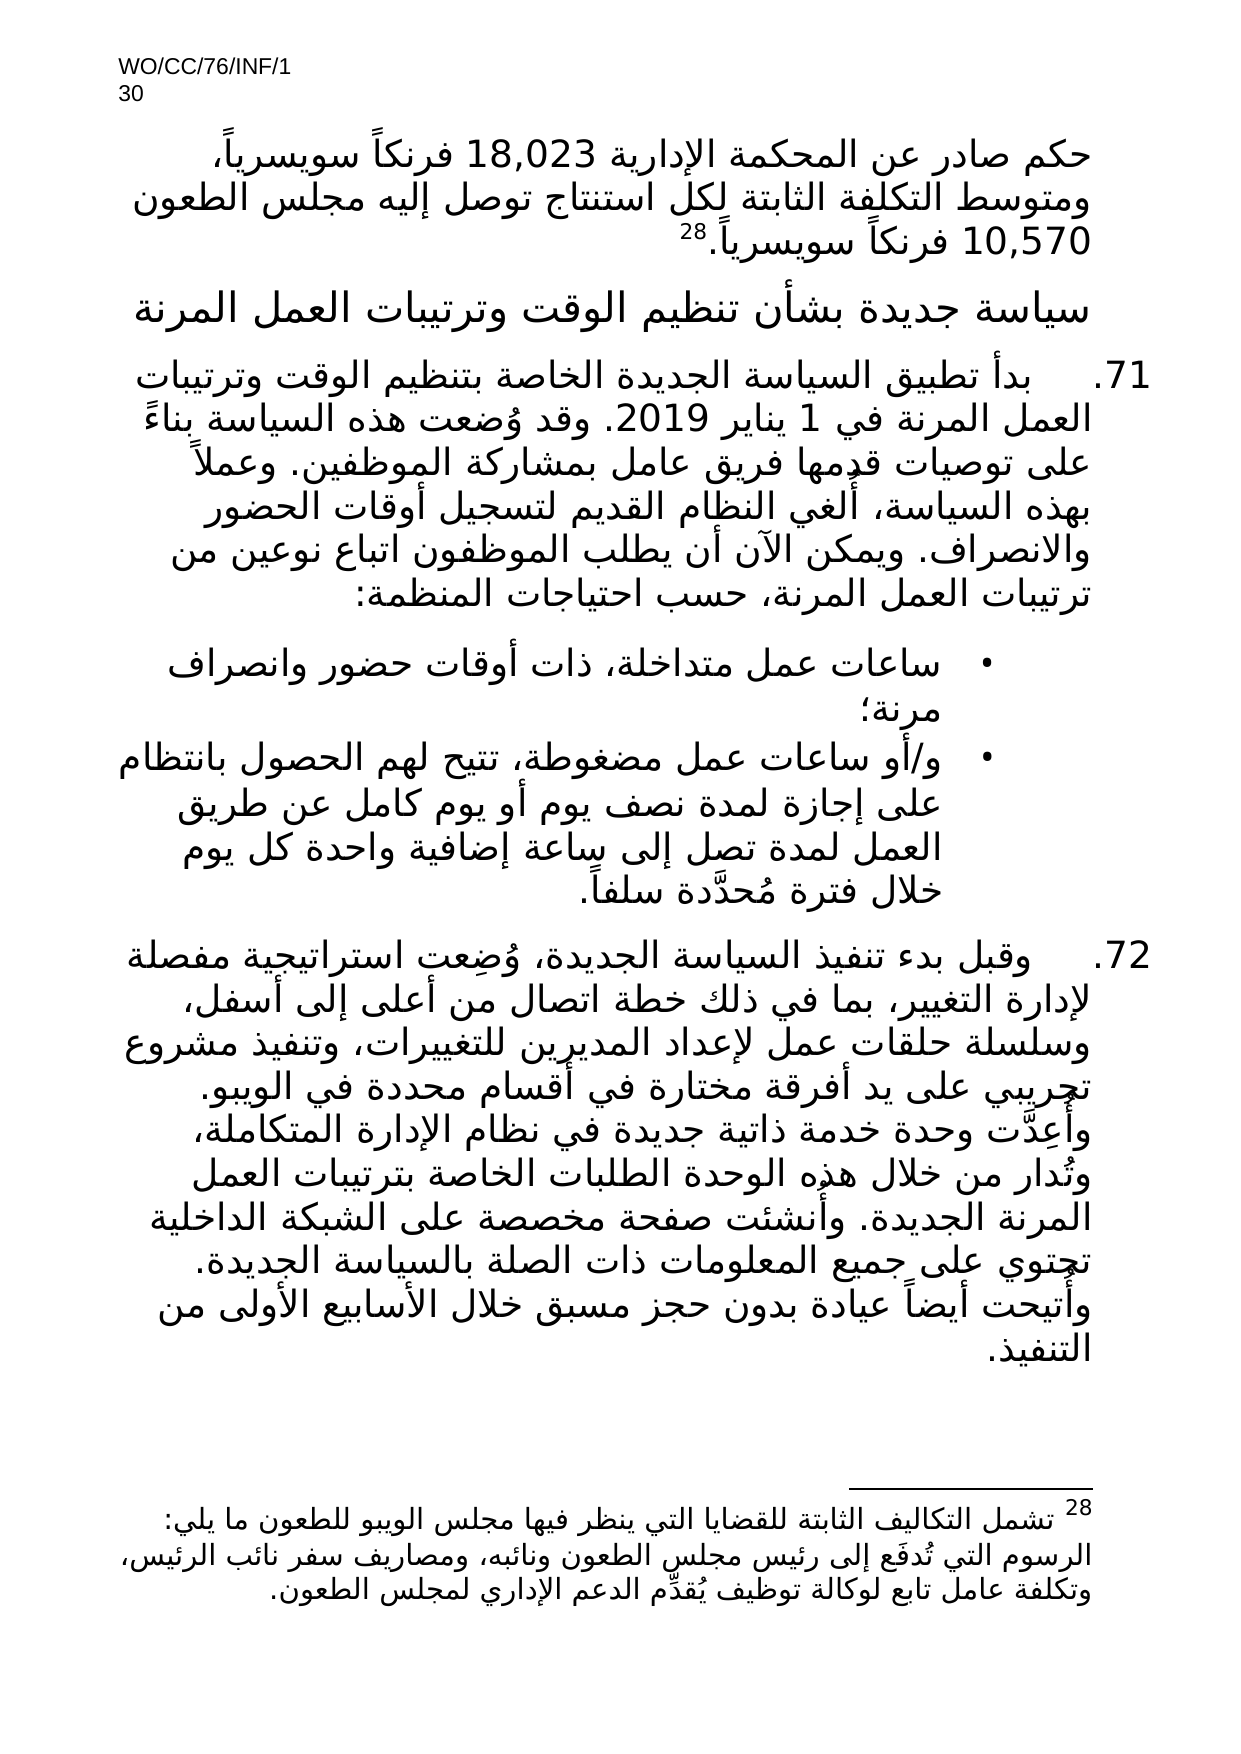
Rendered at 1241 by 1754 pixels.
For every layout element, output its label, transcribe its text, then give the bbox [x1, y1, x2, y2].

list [118, 132, 1092, 263]
list و/أو ساعات عمل مضغوطة، تتيح لهم الحصول بانتظام على إجازة لمدة نصف يوم أو يوم كامل عن طريق العمل لمدة تصل إلى ساعة إضافية واحدة كل يوم خلال فترة مُحدَّدة سلفاً. [118, 731, 980, 913]
list ساعات عمل متداخلة، ذات أوقات حضور وانصراف مرنة؛ [118, 636, 980, 731]
subtitle سياسة جديدة بشأن تنظيم الوقت وترتيبات العمل المرنة [118, 284, 1092, 332]
list وقبل بدء تنفيذ السياسة الجديدة، وُضِعت استراتيجية مفصلة لإدارة التغيير، بما في ذلك خطة اتصال من أعلى إلى أسفل، وسلسلة حلقات عمل لإعداد المديرين للتغييرات، وتنفيذ مشروع تجريبي على يد أفرقة مختارة في أقسام محددة في الويبو. وأُعِدَّت وحدة خدمة ذاتية جديدة في نظام الإدارة المتكاملة، وتُدار من خلال هذه الوحدة الطلبات الخاصة بترتيبات العمل المرنة الجديدة. وأُنشئت صفحة مخصصة على الشبكة الداخلية تحتوي على جميع المعلومات ذات الصلة بالسياسة الجديدة. وأُتيحت أيضاً عيادة بدون حجز مسبق خلال الأسابيع الأولى من التنفيذ. [118, 933, 1092, 1370]
list بدأ تطبيق السياسة الجديدة الخاصة بتنظيم الوقت وترتيبات العمل المرنة في 1 يناير 2019. وقد وُضعت هذه السياسة بناءً على توصيات قدمها فريق عامل بمشاركة الموظفين. وعملاً بهذه السياسة، أُلغي النظام القديم لتسجيل أوقات الحضور والانصراف. ويمكن الآن أن يطلب الموظفون اتباع نوعين من ترتيبات العمل المرنة، حسب احتياجات المنظمة: [118, 353, 1092, 615]
